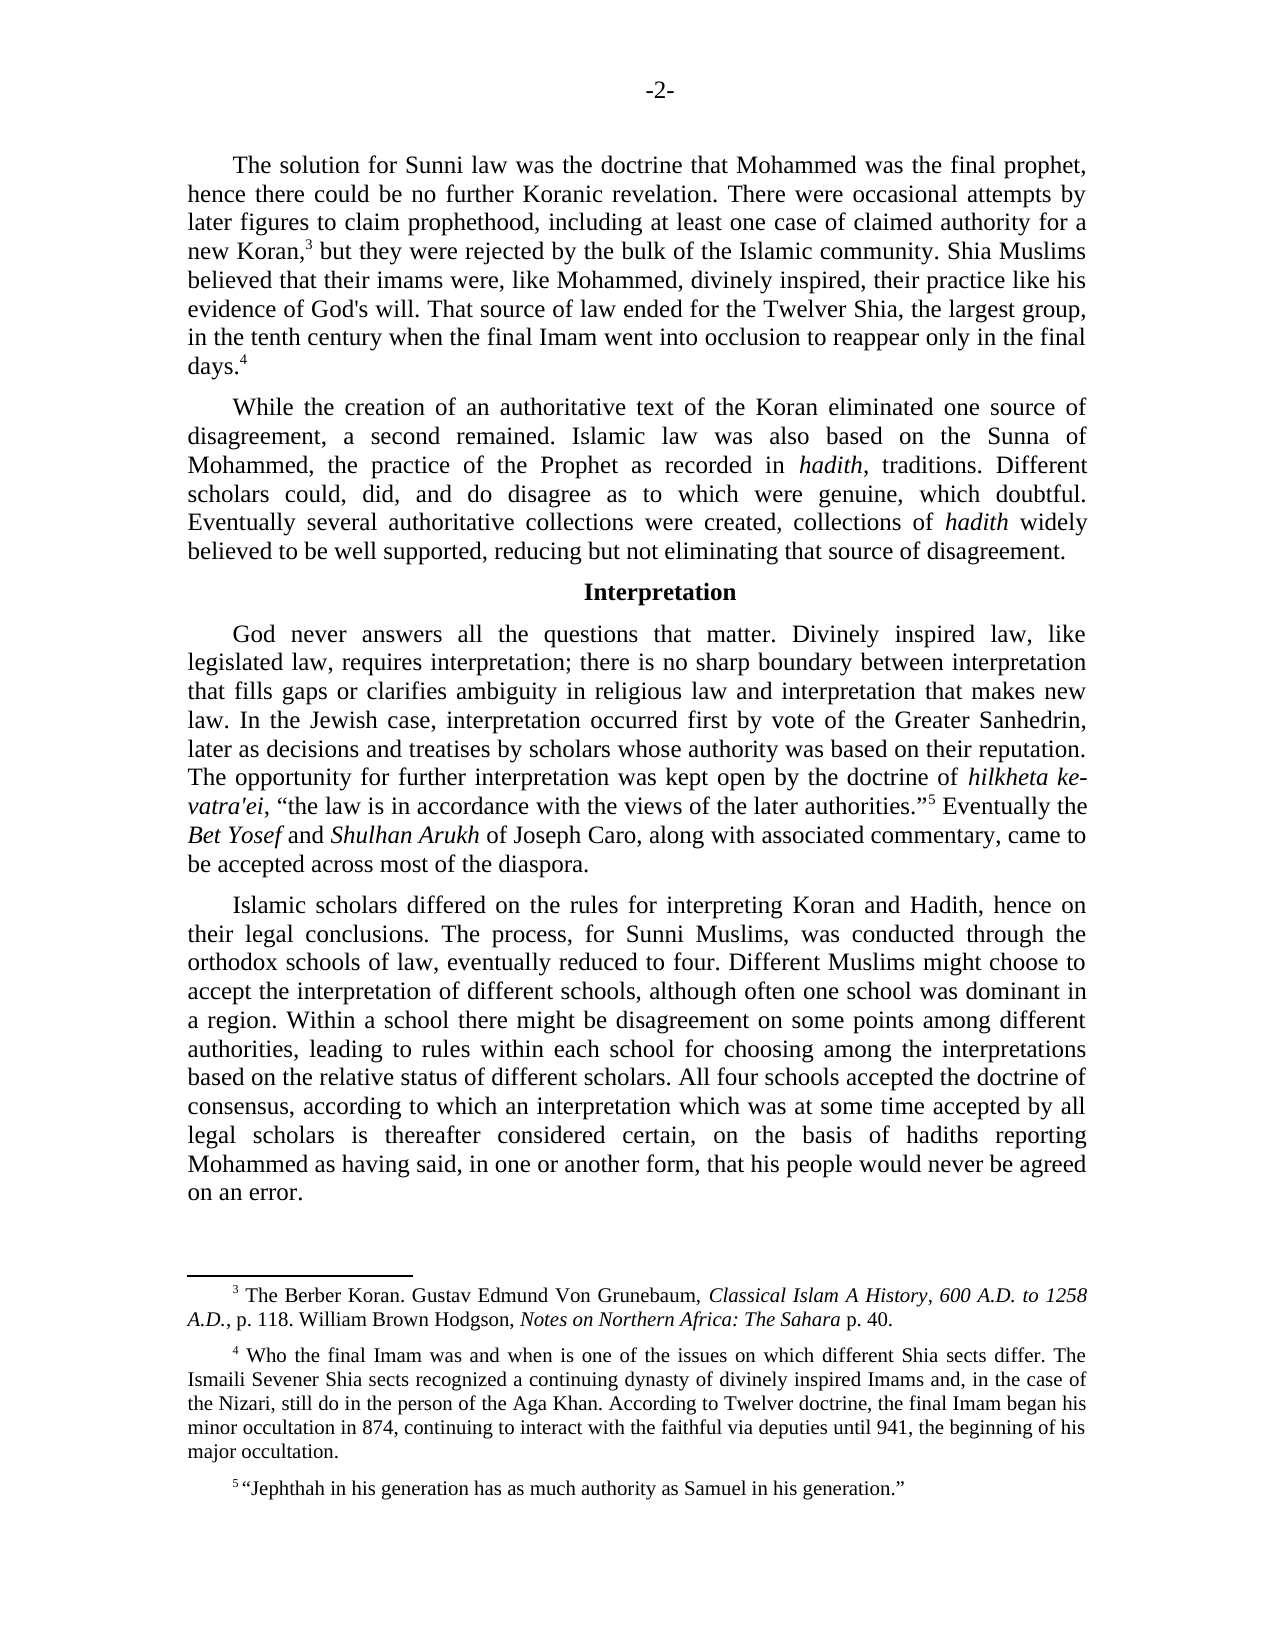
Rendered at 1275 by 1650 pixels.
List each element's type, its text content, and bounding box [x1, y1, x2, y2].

text Islamic scholars differed on the rules for interpreting Koran and Hadith, hence on their legal conclusions. The process, for Sunni Muslims, was conducted through the orthodox schools of law, eventually reduced to four. Different Muslims might choose to accept the interpretation of different schools, although often one school was dominant in a region. Within a school there might be disagreement on some points among different authorities, leading to rules within each school for choosing among the interpretations based on the relative status of different scholars. All four schools accepted the doctrine of consensus, according to which an interpretation which was at some time accepted by all legal scholars is thereafter considered certain, on the basis of hadiths reporting Mohammed as having said, in one or another form, that his people would never be agreed on an error. [187, 890, 1087, 1206]
text The solution for Sunni law was the doctrine that Mohammed was the final prophet, hence there could be no further Koranic revelation. There were occasional attempts by later figures to claim prophethood, including at least one case of claimed authority for a new Koran, but they were rejected by the bulk of the Islamic community. Shia Muslims believed that their imams were, like Mohammed, divinely inspired, their practice like his evidence of God's will. That source of law ended for the Twelver Shia, the largest group, in the tenth century when the final Imam went into occlusion to reappear only in the final days. [187, 150, 1087, 380]
text While the creation of an authoritative text of the Koran eliminated one source of disagreement, a second remained. Islamic law was also based on the Sunna of Mohammed, the practice of the Prophet as recorded in hadith, traditions. Different scholars could, did, and do disagree as to which were genuine, which doubtful. Eventually several authoritative collections were created, collections of hadith widely believed to be well supported, reducing but not eliminating that source of disagreement. [187, 392, 1087, 565]
text God never answers all the questions that matter. Divinely inspired law, like legislated law, requires interpretation; there is no sharp boundary between interpretation that fills gaps or clarifies ambiguity in religious law and interpretation that makes new law. In the Jewish case, interpretation occurred first by vote of the Greater Sanhedrin, later as decisions and treatises by scholars whose authority was based on their reputation. The opportunity for further interpretation was kept open by the doctrine of hilkheta ke-vatra'ei, “the law is in accordance with the views of the later authorities.” Eventually the Bet Yosef and Shulhan Arukh of Joseph Caro, along with associated commentary, came to be accepted across most of the diaspora. [187, 619, 1087, 877]
subtitle Interpretation [187, 577, 1087, 606]
